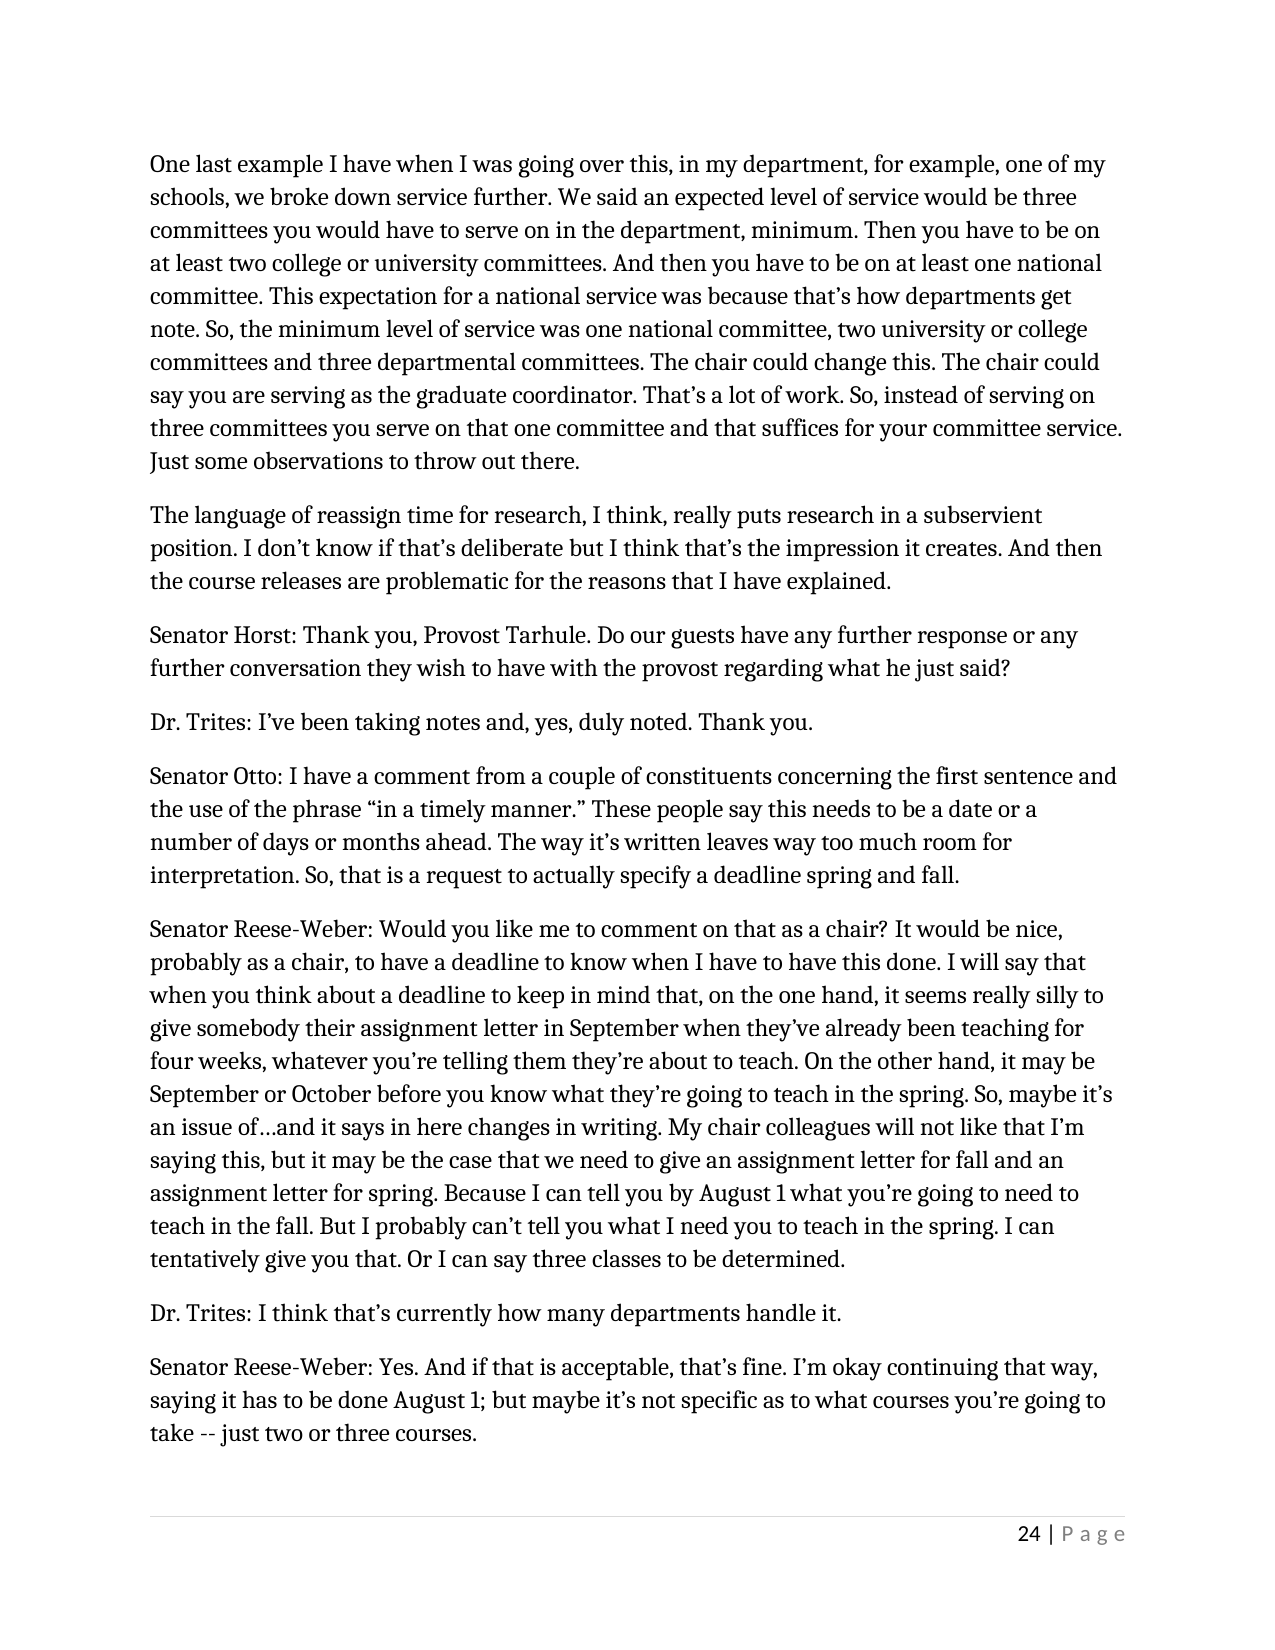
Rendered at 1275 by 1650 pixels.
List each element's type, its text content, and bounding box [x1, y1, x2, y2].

text Senator Otto: I have a comment from a couple of constituents concerning the first sentence and the use of the phrase “in a timely manner.” These people say this needs to be a date or a number of days or months ahead. The way it’s written leaves way too much room for interpretation. So, that is a request to actually specify a deadline spring and fall. [150, 762, 1125, 889]
text Senator Reese-Weber: Would you like me to comment on that as a chair? It would be nice, probably as a chair, to have a deadline to know when I have to have this done. I will say that when you think about a deadline to keep in mind that, on the one hand, it seems really silly to give somebody their assignment letter in September when they’ve already been teaching for four weeks, whatever you’re telling them they’re about to teach. On the other hand, it may be September or October before you know what they’re going to teach in the spring. So, maybe it’s an issue of…and it says in here changes in writing. My chair colleagues will not like that I’m saying this, but it may be the case that we need to give an assignment letter for fall and an assignment letter for spring. Because I can tell you by August 1 what you’re going to need to teach in the fall. But I probably can’t tell you what I need you to teach in the spring. I can tentatively give you that. Or I can say three classes to be determined. [150, 914, 1125, 1273]
text The language of reassign time for research, I think, really puts research in a subservient position. I don’t know if that’s deliberate but I think that’s the impression it creates. And then the course releases are problematic for the reasons that I have explained. [150, 501, 1125, 596]
text Senator Horst: Thank you, Provost Tarhule. Do our guests have any further response or any further conversation they wish to have with the provost regarding what he just said? [150, 621, 1125, 683]
text Dr. Trites: I’ve been taking notes and, yes, duly noted. Thank you. [150, 708, 1125, 737]
text Senator Reese-Weber: Yes. And if that is acceptable, that’s fine. I’m okay continuing that way, saying it has to be done August 1; but maybe it’s not specific as to what courses you’re going to take -- just two or three courses. [150, 1352, 1125, 1447]
text Dr. Trites: I think that’s currently how many departments handle it. [150, 1299, 1125, 1327]
text One last example I have when I was going over this, in my department, for example, one of my schools, we broke down service further. We said an expected level of service would be three committees you would have to serve on in the department, minimum. Then you have to be on at least two college or university committees. And then you have to be on at least one national committee. This expectation for a national service was because that’s how departments get note. So, the minimum level of service was one national committee, two university or college committees and three departmental committees. The chair could change this. The chair could say you are serving as the graduate coordinator. That’s a lot of work. So, instead of serving on three committees you serve on that one committee and that suffices for your committee service. Just some observations to throw out there. [150, 150, 1125, 476]
